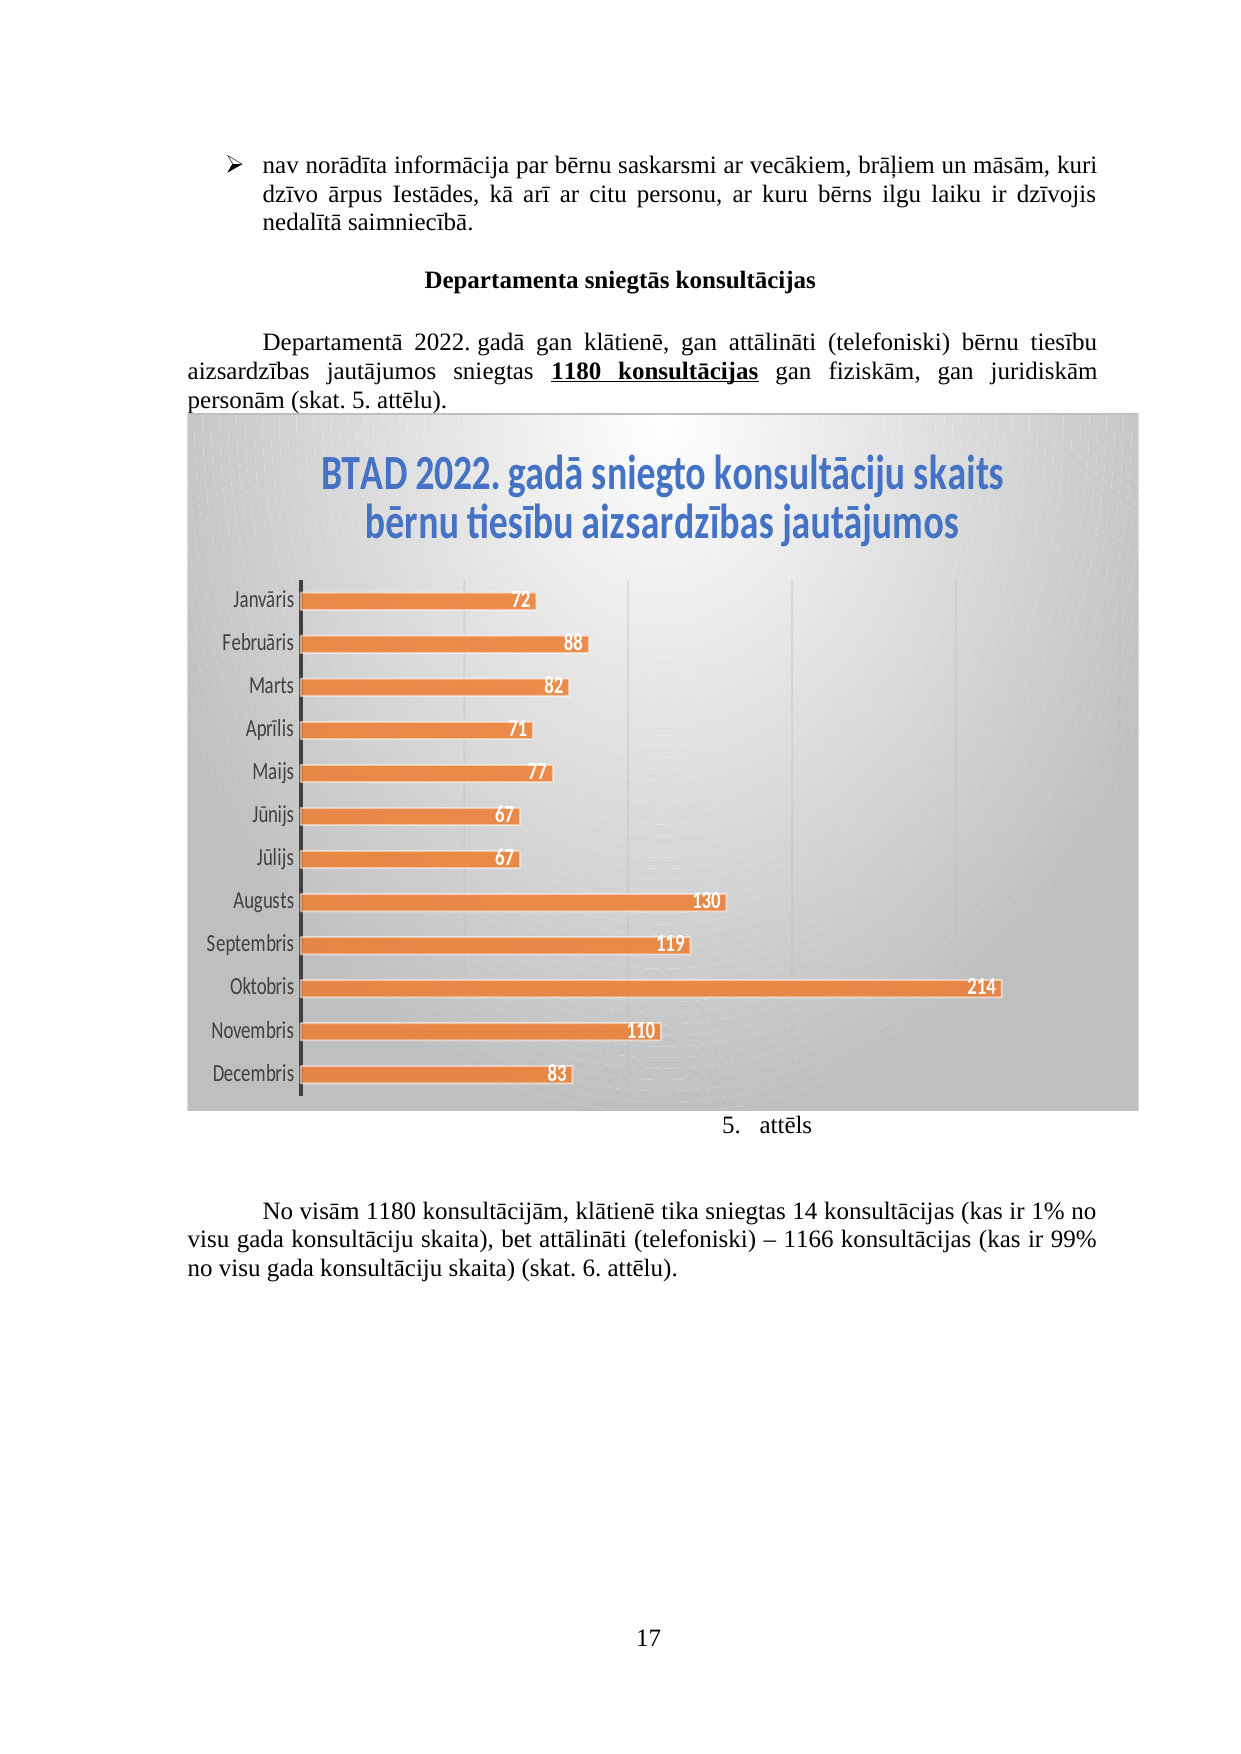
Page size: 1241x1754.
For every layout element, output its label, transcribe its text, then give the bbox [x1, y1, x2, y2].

text Departamentā 2022. gadā gan klātienē, gan attālināti (telefoniski) bērnu tiesību aizsardzības jautājumos sniegtas 1180 konsultācijas gan fiziskām, gan juridiskām personām (skat. 5. attēlu). [187, 327, 1098, 413]
text No visām 1180 konsultācijām, klātienē tika sniegtas 14 konsultācijas (kas ir 1% no visu gada konsultāciju skaita), bet attālināti (telefoniski) – 1166 konsultācijas (kas ir 99% no visu gada konsultāciju skaita) (skat. 6. attēlu). [187, 1196, 1098, 1282]
list nav norādīta informācija par bērnu saskarsmi ar vecākiem, brāļiem un māsām, kuri dzīvo ārpus Iestādes, kā arī ar citu personu, ar kuru bērns ilgu laiku ir dzīvojis nedalītā saimniecībā. [225, 150, 1098, 236]
text Departamenta sniegtās konsultācijas [187, 265, 1053, 294]
list attēls [481, 1111, 1053, 1139]
